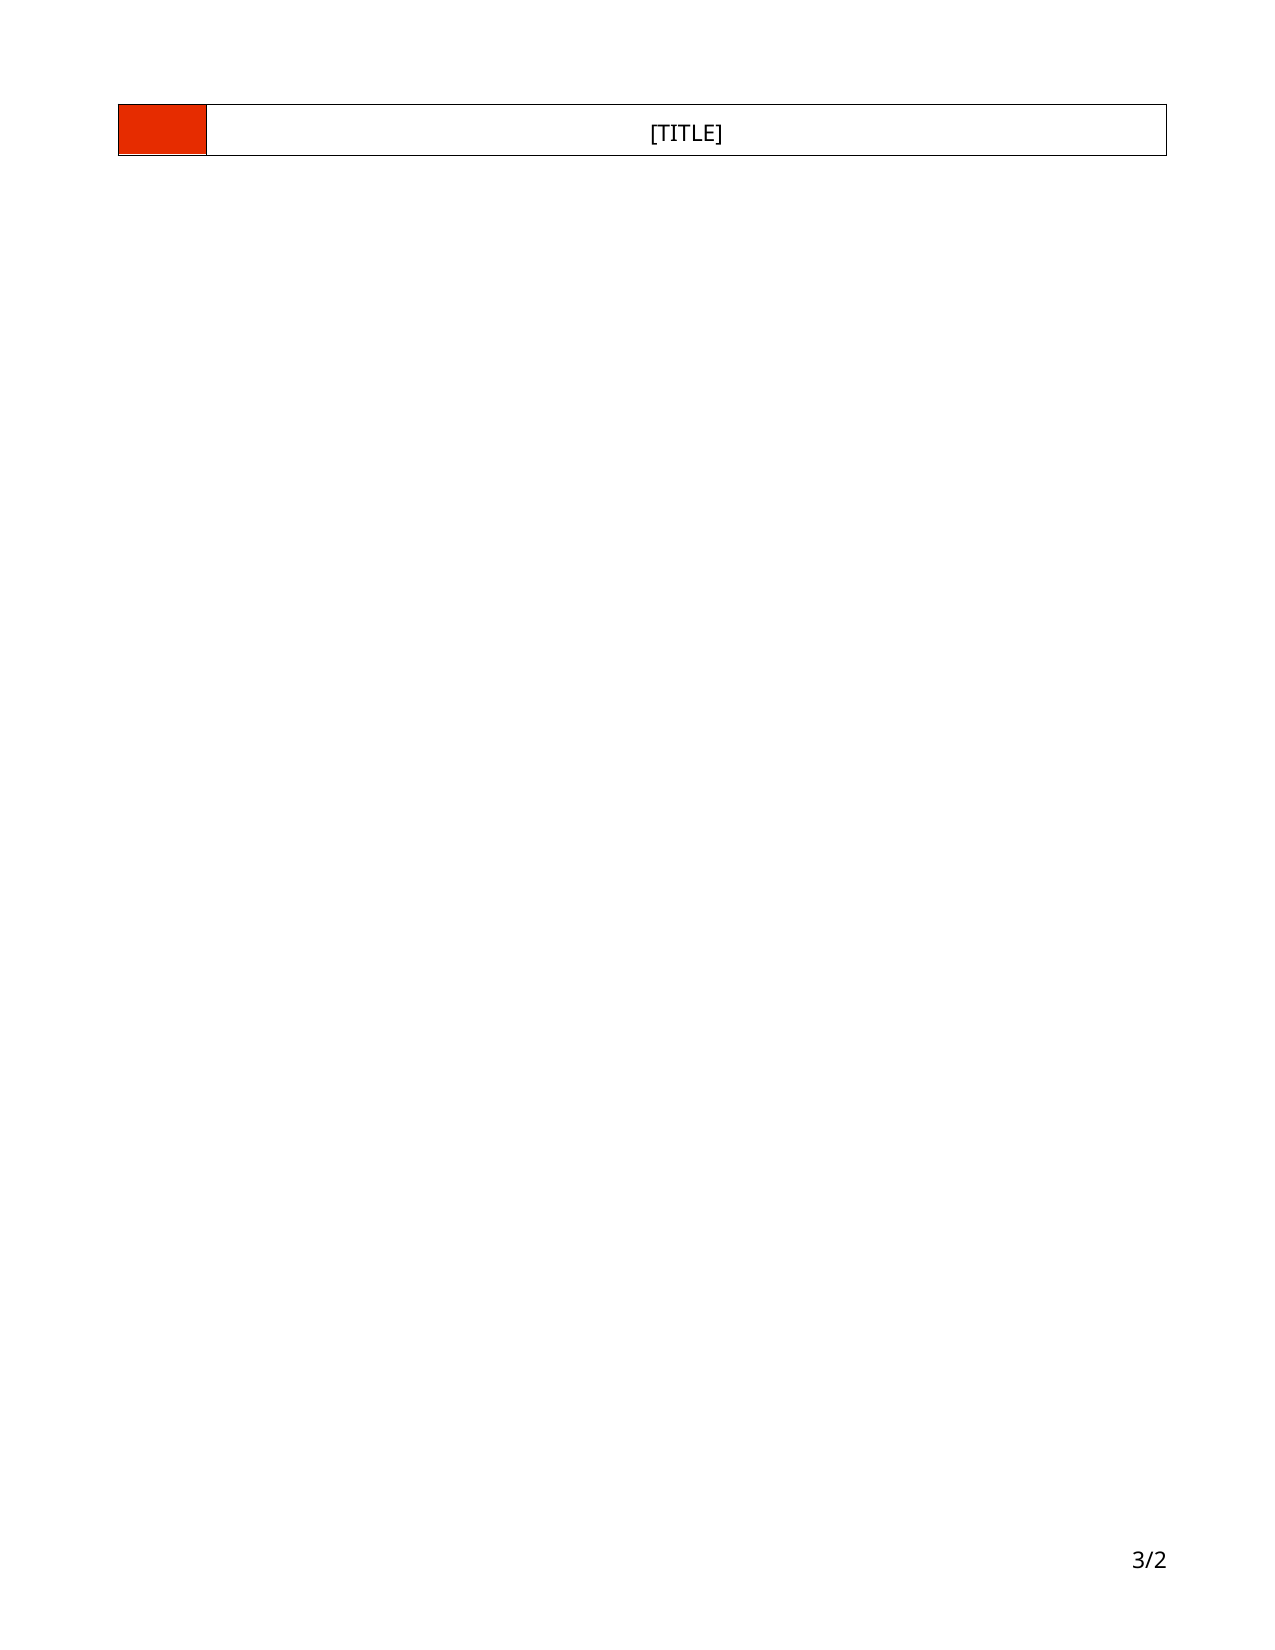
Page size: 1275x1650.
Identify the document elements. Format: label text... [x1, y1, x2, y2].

table_cell SCT [119, 105, 206, 154]
